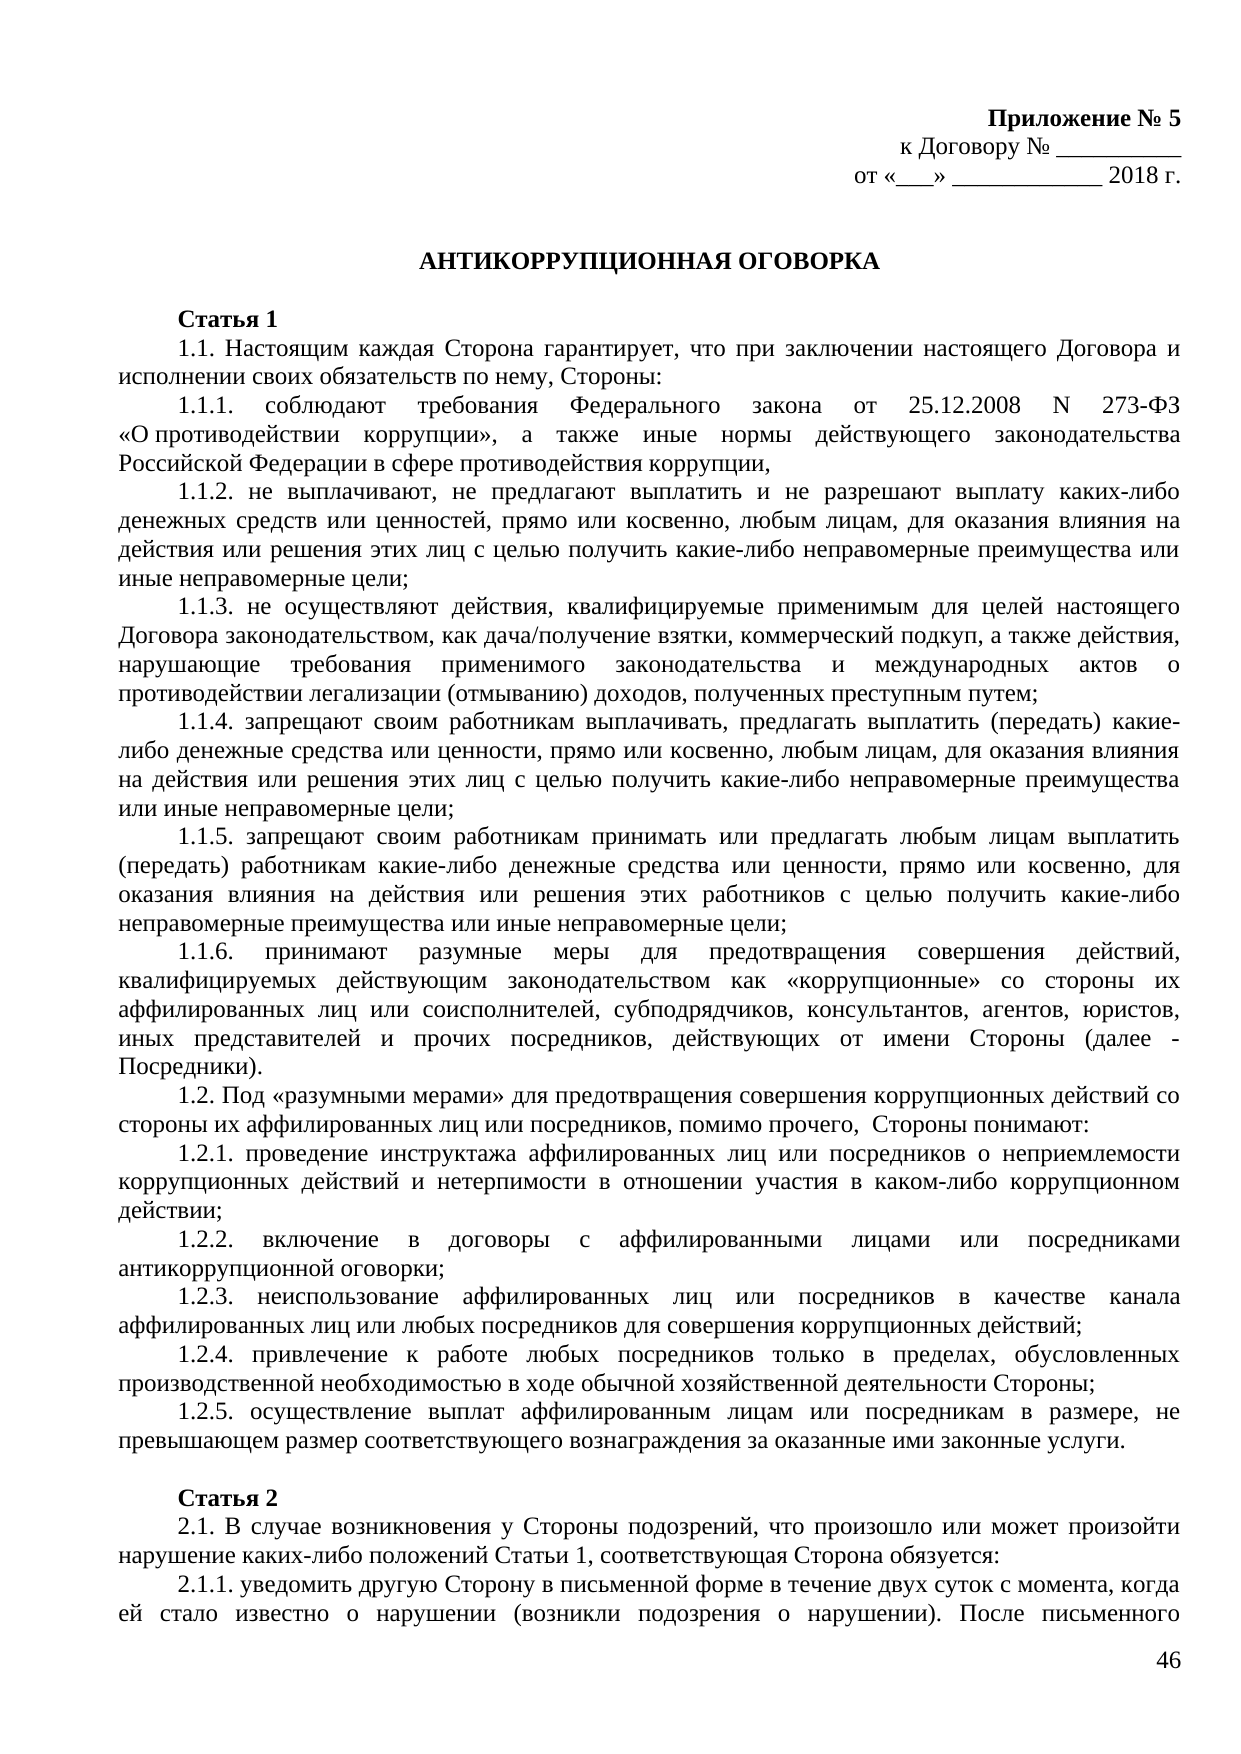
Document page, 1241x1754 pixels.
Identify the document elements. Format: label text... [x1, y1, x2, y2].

text 1.1.2. не выплачивают, не предлагают выплатить и не разрешают выплату каких-либо денежных средств или ценностей, прямо или косвенно, любым лицам, для оказания влияния на действия или решения этих лиц с целью получить какие-либо неправомерные преимущества или иные неправомерные цели; [118, 476, 1181, 591]
text Приложение № 5 [118, 103, 1181, 131]
text 1.2.2. включение в договоры с аффилированными лицами или посредниками антикоррупционной оговорки; [118, 1224, 1181, 1281]
text 1.1.1. соблюдают требования Федерального закона от 25.12.2008 N 273-ФЗ «О противодействии коррупции», а также иные нормы действующего законодательства Российской Федерации в сфере противодействия коррупции, [118, 390, 1181, 476]
text 1.1.3. не осуществляют действия, квалифицируемые применимым для целей настоящего Договора законодательством, как дача/получение взятки, коммерческий подкуп, а также действия, нарушающие требования применимого законодательства и международных актов о противодействии легализации (отмыванию) доходов, полученных преступным путем; [118, 591, 1181, 706]
text 1.1. Настоящим каждая Сторона гарантирует, что при заключении настоящего Договора и исполнении своих обязательств по нему, Стороны: [118, 333, 1181, 390]
text к Договору № __________ [118, 131, 1181, 160]
text 1.2.4. привлечение к работе любых посредников только в пределах, обусловленных производственной необходимостью в ходе обычной хозяйственной деятельности Стороны; [118, 1339, 1181, 1396]
text АНТИКОРРУПЦИОННАЯ ОГОВОРКА [118, 246, 1181, 275]
text 1.2.1. проведение инструктажа аффилированных лиц или посредников о неприемлемости коррупционных действий и нетерпимости в отношении участия в каком-либо коррупционном действии; [118, 1138, 1181, 1224]
text 1.1.5. запрещают своим работникам принимать или предлагать любым лицам выплатить (передать) работникам какие-либо денежные средства или ценности, прямо или косвенно, для оказания влияния на действия или решения этих работников с целью получить какие-либо неправомерные преимущества или иные неправомерные цели; [118, 821, 1181, 936]
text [118, 1569, 1181, 1626]
text от «___» ____________ 2018 г. [118, 160, 1181, 189]
text 1.2.3. неиспользование аффилированных лиц или посредников в качестве канала аффилированных лиц или любых посредников для совершения коррупционных действий; [118, 1281, 1181, 1339]
text 1.1.6. принимают разумные меры для предотвращения совершения действий, квалифицируемых действующим законодательством как «коррупционные» со стороны их аффилированных лиц или соисполнителей, субподрядчиков, консультантов, агентов, юристов, иных представителей и прочих посредников, действующих от имени Стороны (далее - Посредники). [118, 936, 1181, 1080]
text Статья 1 [118, 304, 1181, 333]
text 1.2.5. осуществление выплат аффилированным лицам или посредникам в размере, не превышающем размер соответствующего вознаграждения за оказанные ими законные услуги. [118, 1396, 1181, 1454]
text 1.2. Под «разумными мерами» для предотвращения совершения коррупционных действий со стороны их аффилированных лиц или посредников, помимо прочего, Стороны понимают: [118, 1080, 1181, 1138]
text Статья 2 [118, 1483, 1181, 1511]
text 2.1. В случае возникновения у Стороны подозрений, что произошло или может произойти нарушение каких-либо положений Статьи 1, соответствующая Сторона обязуется: [118, 1511, 1181, 1569]
text 1.1.4. запрещают своим работникам выплачивать, предлагать выплатить (передать) какие-либо денежные средства или ценности, прямо или косвенно, любым лицам, для оказания влияния на действия или решения этих лиц с целью получить какие-либо неправомерные преимущества или иные неправомерные цели; [118, 706, 1181, 821]
